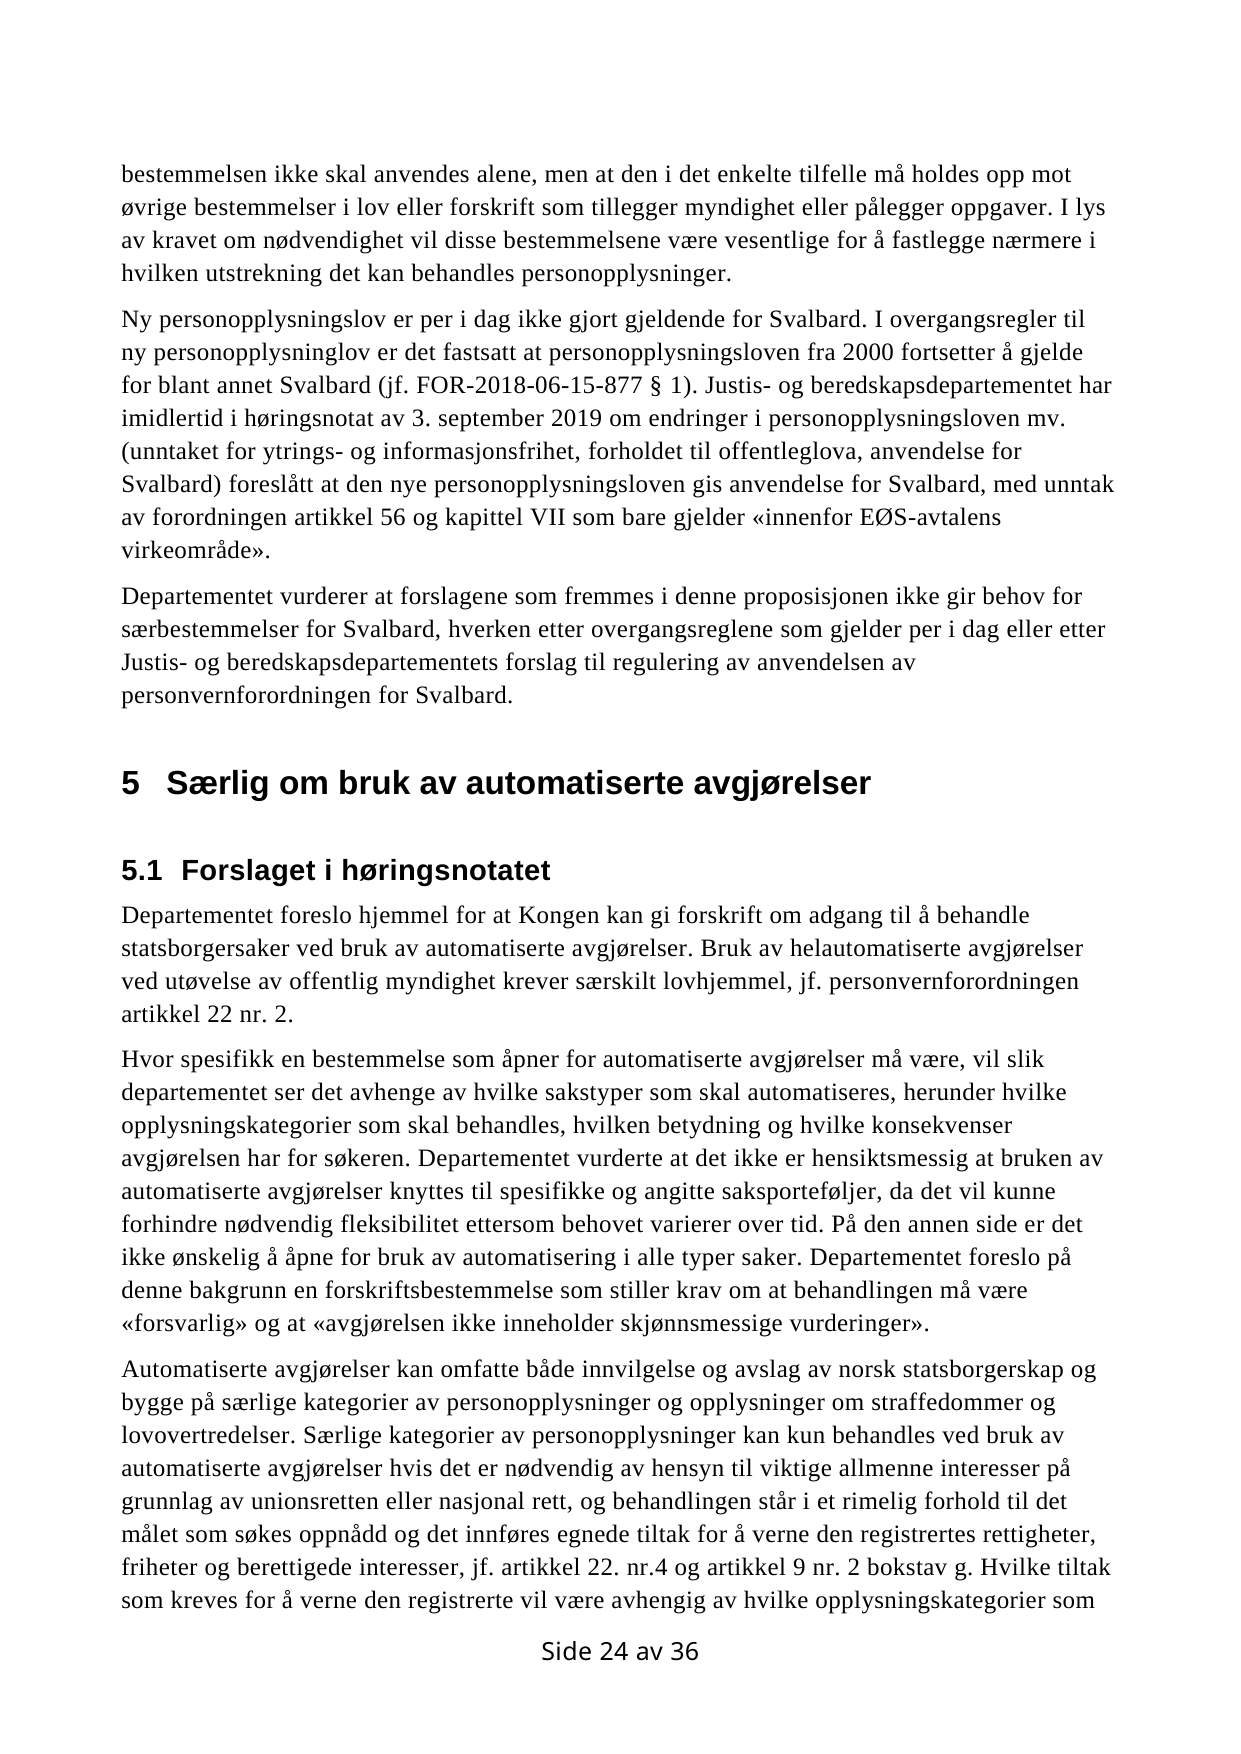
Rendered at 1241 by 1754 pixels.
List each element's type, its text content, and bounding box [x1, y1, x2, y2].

subtitle Særlig om bruk av automatiserte avgjørelser [121, 763, 1119, 801]
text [121, 159, 1119, 287]
text Ny personopplysningslov er per i dag ikke gjort gjeldende for Svalbard. I overgangsregler til ny personopplysninglov er det fastsatt at personopplysningsloven fra 2000 fortsetter å gjelde for blant annet Svalbard (jf. FOR-2018-06-15-877 § 1). Justis- og beredskapsdepartementet har imidlertid i høringsnotat av 3. september 2019 om endringer i personopplysningsloven mv. (unntaket for ytrings- og informasjonsfrihet, forholdet til offentleglova, anvendelse for Svalbard) foreslått at den nye personopplysningsloven gis anvendelse for Svalbard, med unntak av forordningen artikkel 56 og kapittel VII som bare gjelder «innenfor EØS-avtalens virkeområde». [121, 304, 1119, 564]
text Hvor spesifikk en bestemmelse som åpner for automatiserte avgjørelser må være, vil slik departementet ser det avhenge av hvilke sakstyper som skal automatiseres, herunder hvilke opplysningskategorier som skal behandles, hvilken betydning og hvilke konsekvenser avgjørelsen har for søkeren. Departementet vurderte at det ikke er hensiktsmessig at bruken av automatiserte avgjørelser knyttes til spesifikke og angitte saksporteføljer, da det vil kunne forhindre nødvendig fleksibilitet ettersom behovet varierer over tid. På den annen side er det ikke ønskelig å åpne for bruk av automatisering i alle typer saker. Departementet foreslo på denne bakgrunn en forskriftsbestemmelse som stiller krav om at behandlingen må være «forsvarlig» og at «avgjørelsen ikke inneholder skjønnsmessige vurderinger». [121, 1044, 1119, 1337]
text Departementet foreslo hjemmel for at Kongen kan gi forskrift om adgang til å behandle statsborgersaker ved bruk av automatiserte avgjørelser. Bruk av helautomatiserte avgjørelser ved utøvelse av offentlig myndighet krever særskilt lovhjemmel, jf. personvernforordningen artikkel 22 nr. 2. [121, 900, 1119, 1027]
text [121, 1354, 1119, 1614]
text Departementet vurderer at forslagene som fremmes i denne proposisjonen ikke gir behov for særbestemmelser for Svalbard, hverken etter overgangsreglene som gjelder per i dag eller etter Justis- og beredskapsdepartementets forslag til regulering av anvendelsen av personvernforordningen for Svalbard. [121, 581, 1119, 708]
subtitle Forslaget i høringsnotatet [121, 853, 1119, 886]
